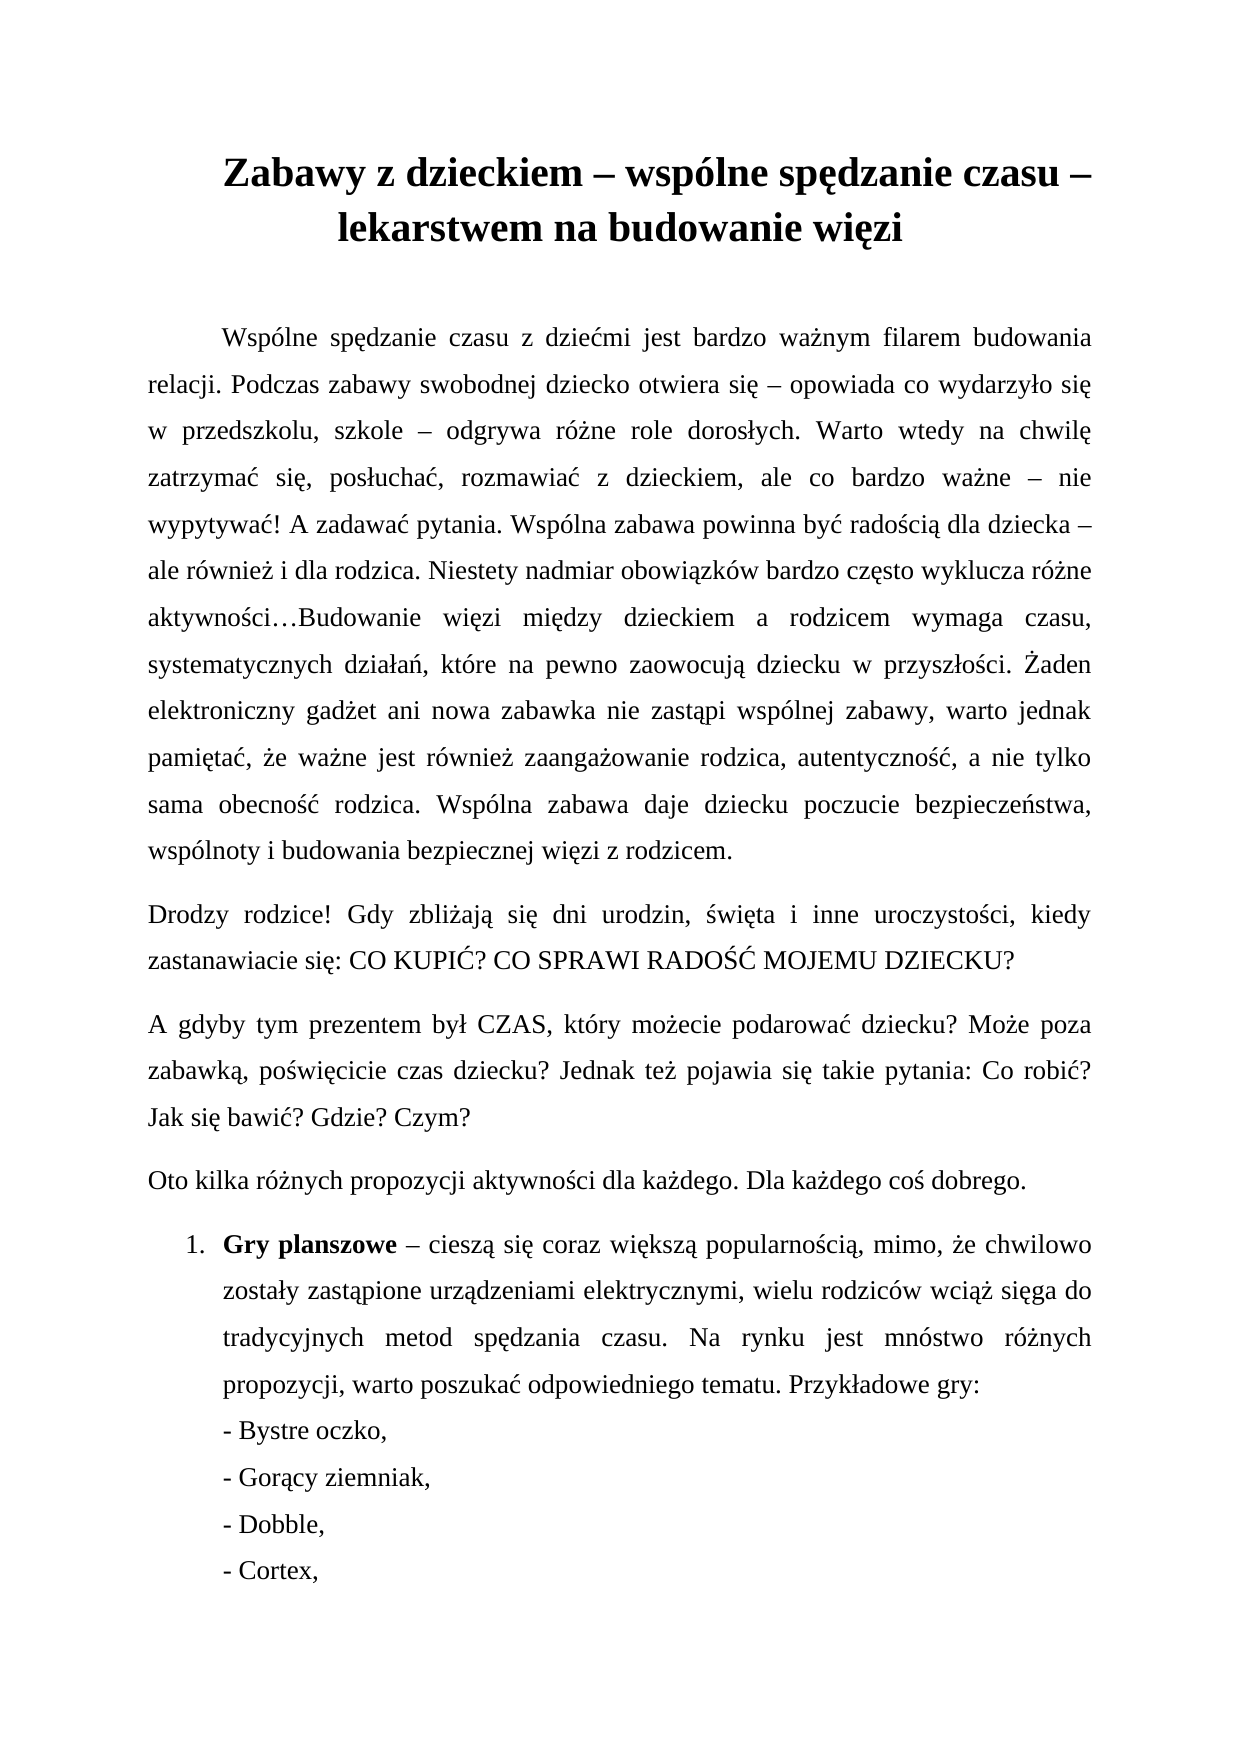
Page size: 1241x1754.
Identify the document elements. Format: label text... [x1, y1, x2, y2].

list - Bystre oczko, [223, 1414, 1093, 1446]
list - Dobble, [223, 1508, 1093, 1539]
text Zabawy z dzieckiem – wspólne spędzanie czasu – lekarstwem na budowanie więzi [148, 148, 1093, 251]
text Oto kilka różnych propozycji aktywności dla każdego. Dla każdego coś dobrego. [148, 1164, 1093, 1196]
text A gdyby tym prezentem był CZAS, który możecie podarować dziecku? Może poza zabawką, poświęcicie czas dziecku? Jednak też pojawia się takie pytania: Co robić? Jak się bawić? Gdzie? Czym? [148, 1008, 1093, 1132]
list Gry planszowe – cieszą się coraz większą popularnością, mimo, że chwilowo zostały zastąpione urządzeniami elektrycznymi, wielu rodziców wciąż sięga do tradycyjnych metod spędzania czasu. Na rynku jest mnóstwo różnych propozycji, warto poszukać odpowiedniego tematu. Przykładowe gry: [185, 1228, 1093, 1399]
text Wspólne spędzanie czasu z dziećmi jest bardzo ważnym filarem budowania relacji. Podczas zabawy swobodnej dziecko otwiera się – opowiada co wydarzyło się w przedszkolu, szkole – odgrywa różne role dorosłych. Warto wtedy na chwilę zatrzymać się, posłuchać, rozmawiać z dzieckiem, ale co bardzo ważne – nie wypytywać! A zadawać pytania. Wspólna zabawa powinna być radością dla dziecka – ale również i dla rodzica. Niestety nadmiar obowiązków bardzo często wyklucza różne aktywności…Budowanie więzi między dzieckiem a rodzicem wymaga czasu, systematycznych działań, które na pewno zaowocują dziecku w przyszłości. Żaden elektroniczny gadżet ani nowa zabawka nie zastąpi wspólnej zabawy, warto jednak pamiętać, że ważne jest również zaangażowanie rodzica, autentyczność, a nie tylko sama obecność rodzica. Wspólna zabawa daje dziecku poczucie bezpieczeństwa, wspólnoty i budowania bezpiecznej więzi z rodzicem. [148, 321, 1093, 866]
list - Gorący ziemniak, [223, 1461, 1093, 1492]
text Drodzy rodzice! Gdy zbliżają się dni urodzin, święta i inne uroczystości, kiedy zastanawiacie się: CO KUPIĆ? CO SPRAWI RADOŚĆ MOJEMU DZIECKU? [148, 898, 1093, 976]
list - Cortex, [223, 1554, 1093, 1586]
